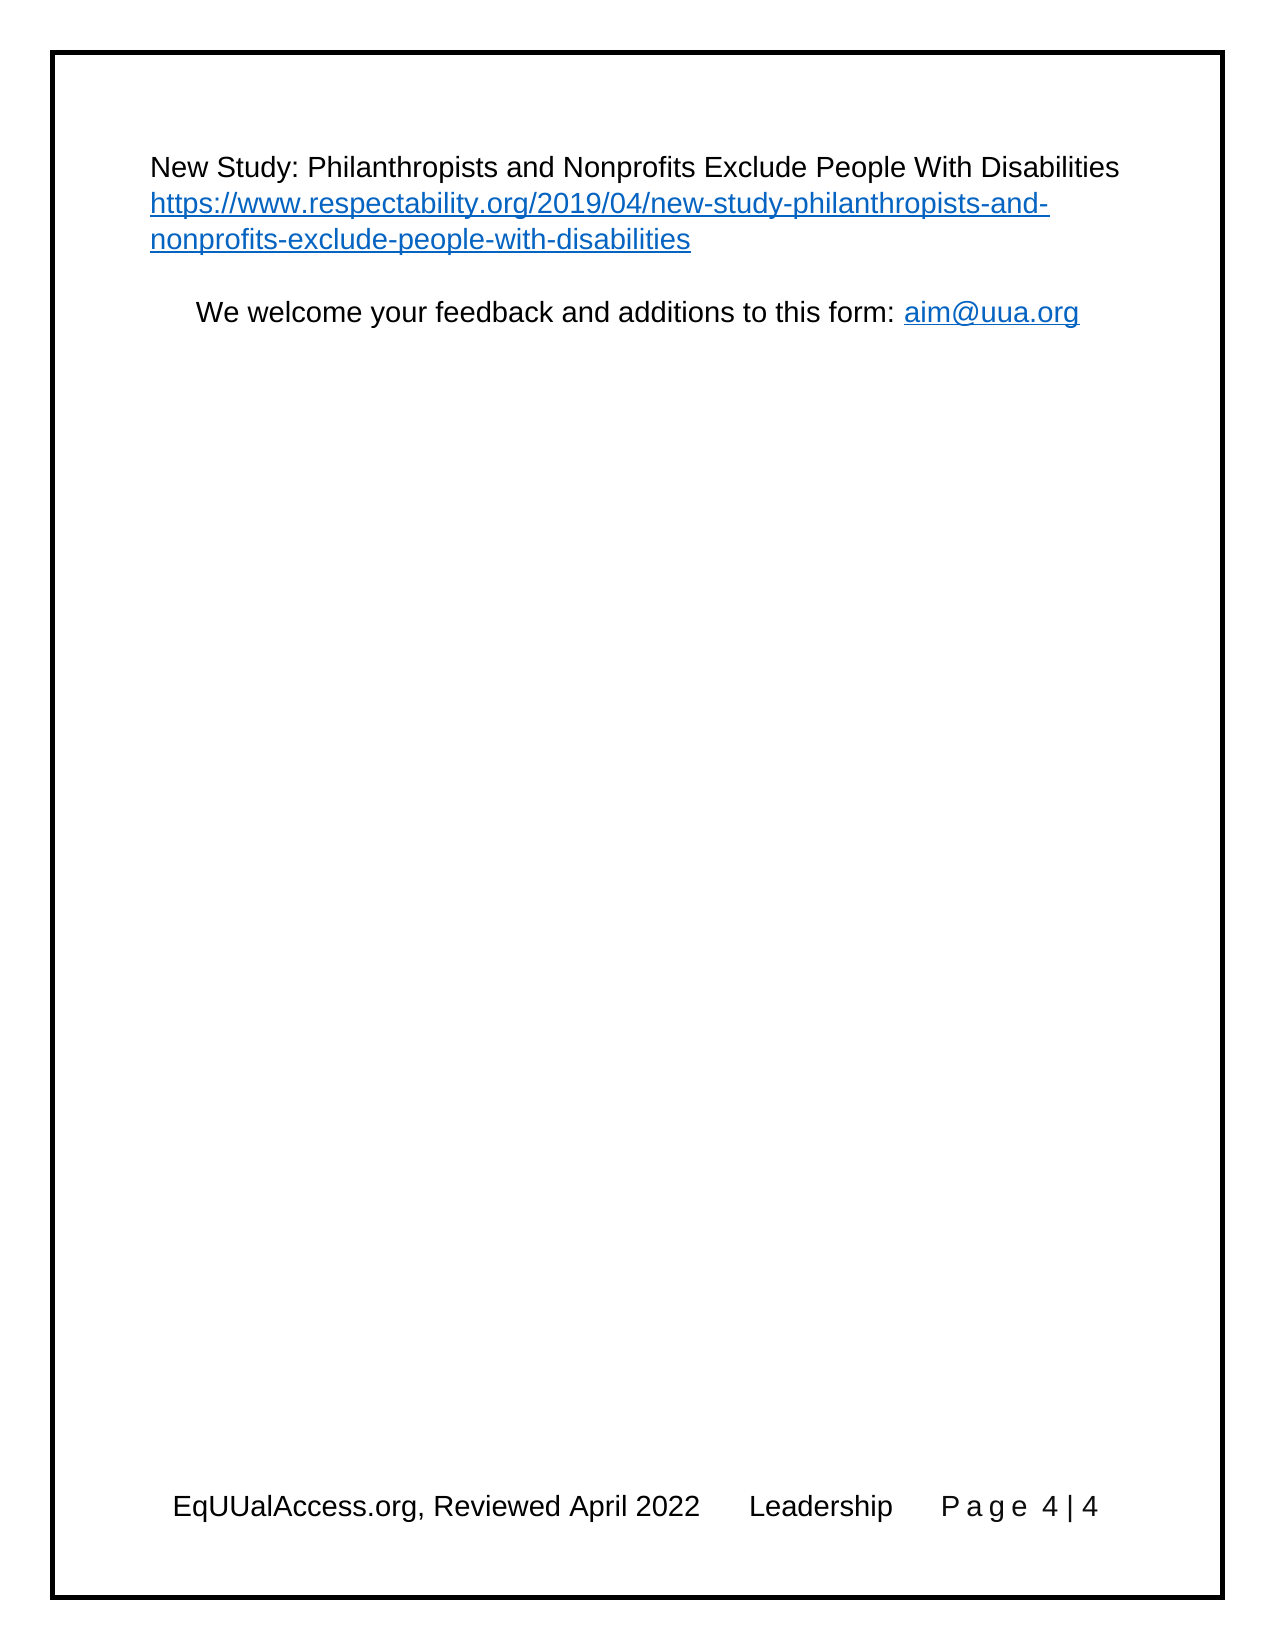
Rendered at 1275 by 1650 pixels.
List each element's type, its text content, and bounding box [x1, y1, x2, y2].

text We welcome your feedback and additions to this form: aim@uua.org [150, 294, 1125, 328]
text New Study: Philanthropists and Nonprofits Exclude People With Disabilities https://www.respectability.org/2019/04/new-study-philanthropists-and-nonprofits-exclude-people-with-disabilities [150, 150, 1125, 256]
